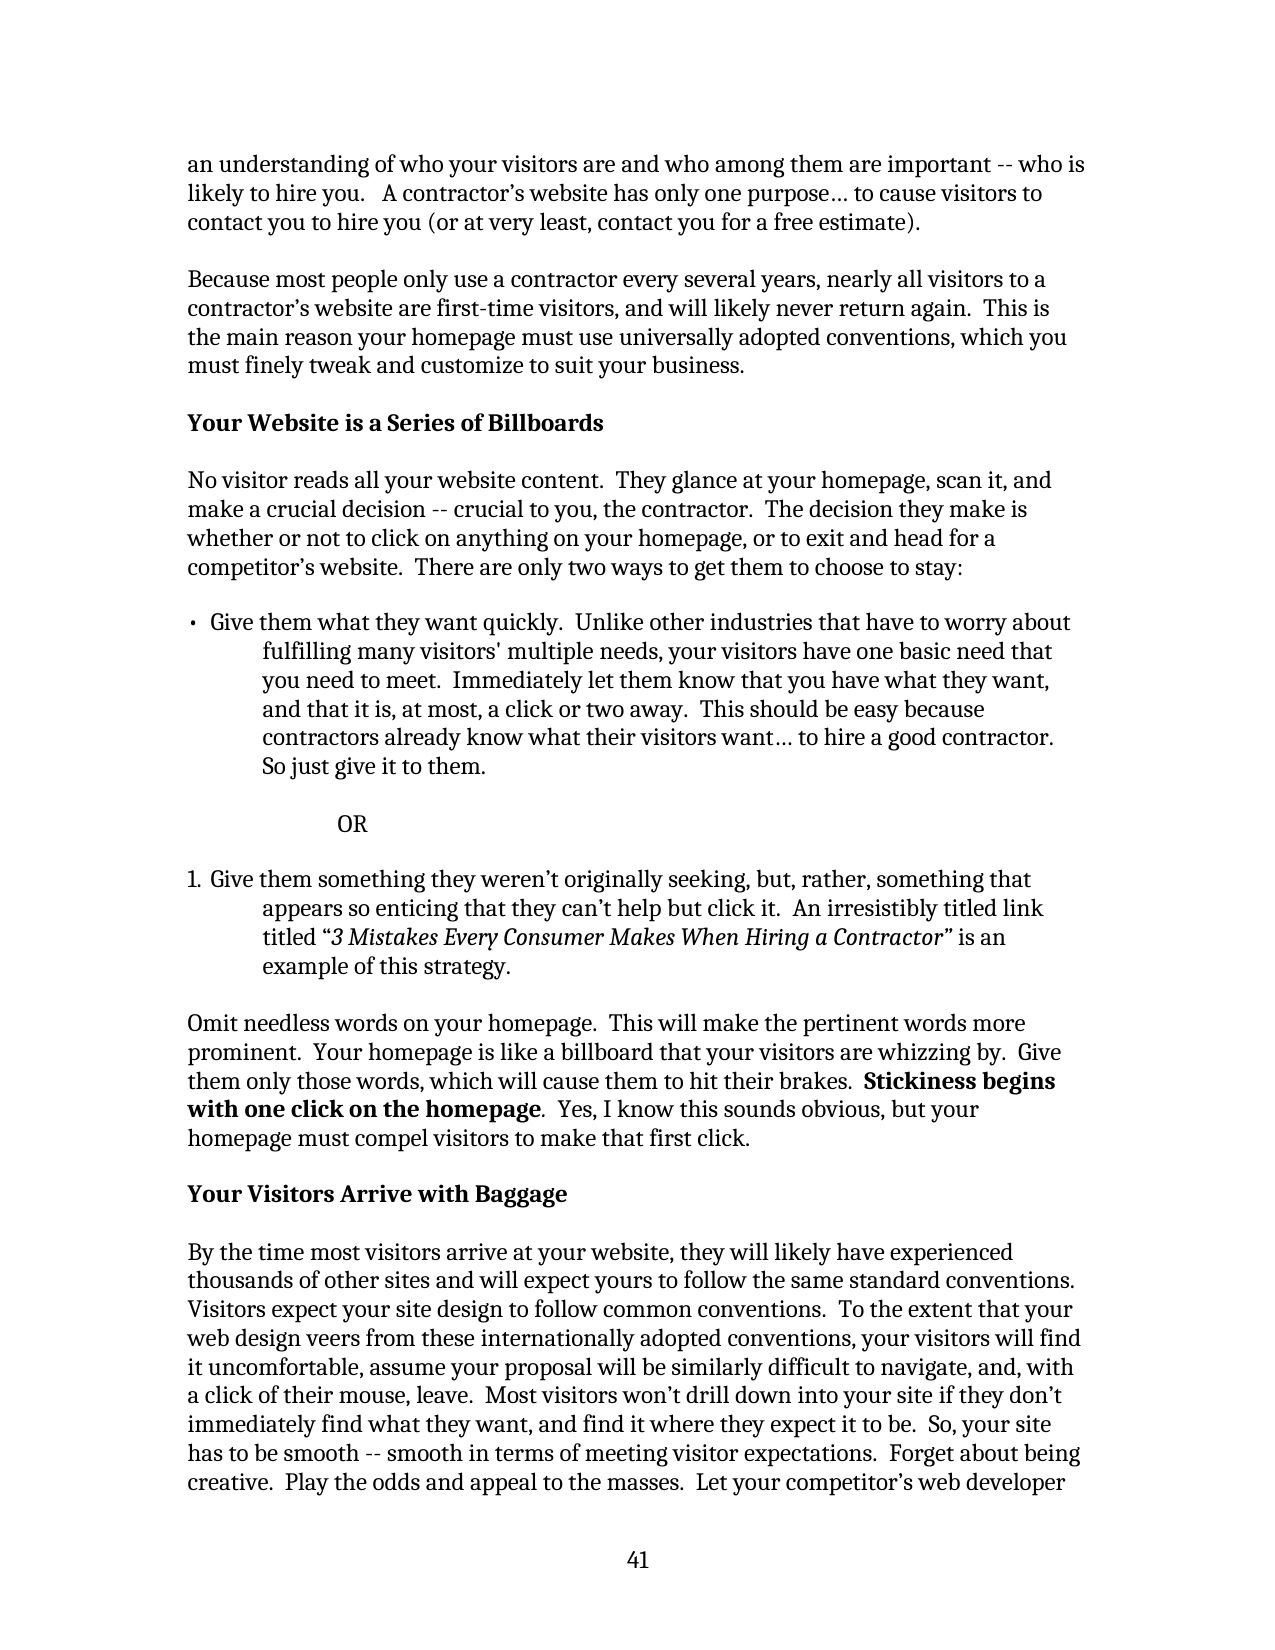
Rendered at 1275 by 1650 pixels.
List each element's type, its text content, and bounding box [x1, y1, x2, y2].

list Give them something they weren’t originally seeking, but, rather, something that appears so enticing that they can’t help but click it. An irresistibly titled link titled “3 Mistakes Every Consumer Makes When Hiring a Contractor” is an example of this strategy. [187, 865, 1087, 1009]
list Give them what they want quickly. Unlike other industries that have to worry about fulfilling many visitors' multiple needs, your visitors have one basic need that you need to meet. Immediately let them know that you have what they want, and that it is, at most, a click or two away. This should be easy because contractors already know what their visitors want… to hire a good contractor. So just give it to them. [187, 608, 1087, 809]
text No visitor reads all your website content. They glance at your homepage, scan it, and make a crucial decision -- crucial to you, the contractor. The decision they make is whether or not to click on anything on your homepage, or to exit and head for a competitor’s website. There are only two ways to get them to choose to stay: [187, 466, 1087, 581]
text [187, 1237, 1087, 1496]
text Omit needless words on your homepage. This will make the pertinent words more prominent. Your homepage is like a billboard that your visitors are whizzing by. Give them only those words, which will cause them to hit their brakes. Stickiness begins with one click on the homepage. Yes, I know this sounds obvious, but your homepage must compel visitors to make that first click. [187, 1009, 1087, 1153]
text Your Visitors Arrive with Baggage [187, 1180, 1087, 1209]
text Because most people only use a contractor every several years, nearly all visitors to a contractor’s website are first-time visitors, and will likely never return again. This is the main reason your homepage must use universally adopted conventions, which you must finely tweak and customize to suit your business. [187, 265, 1087, 380]
text OR [337, 809, 1087, 838]
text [187, 150, 1087, 236]
text Your Website is a Series of Billboards [187, 409, 1087, 437]
